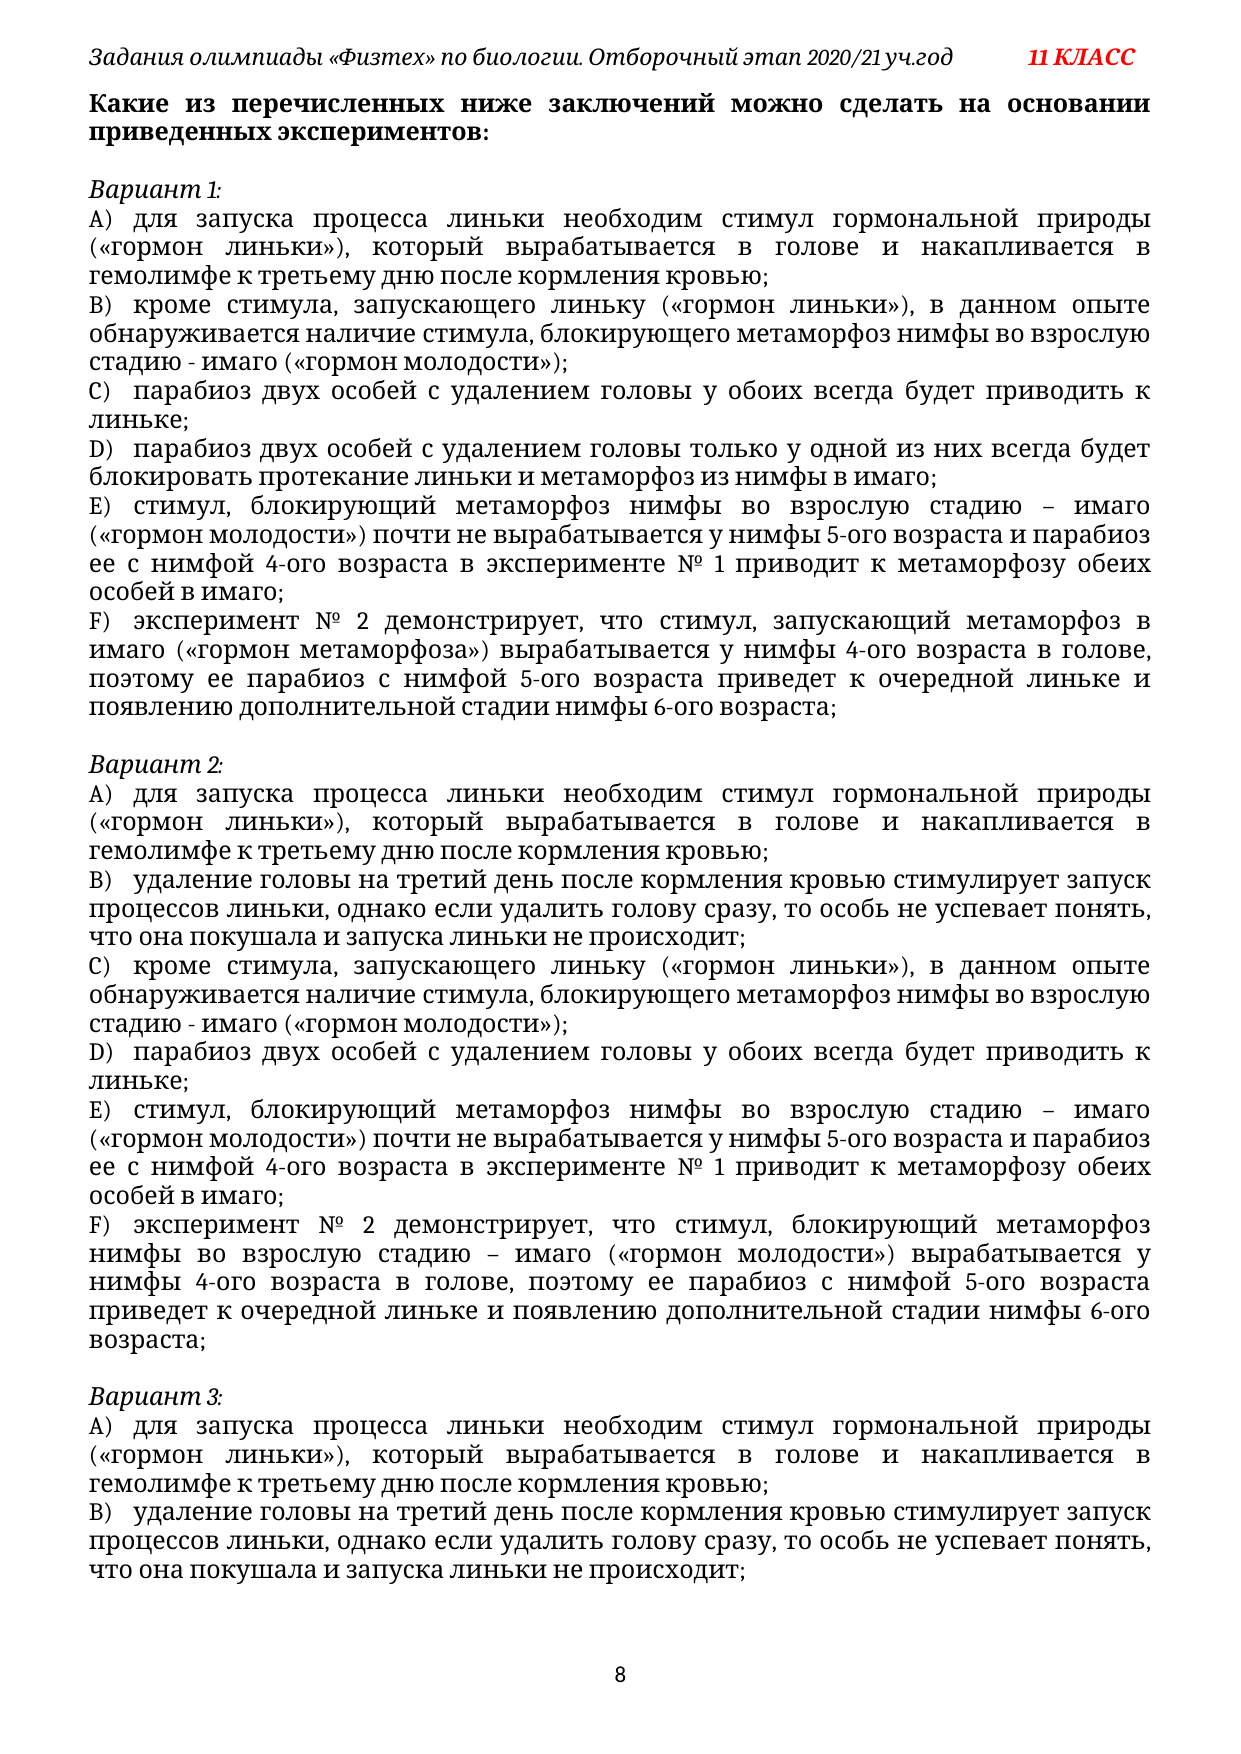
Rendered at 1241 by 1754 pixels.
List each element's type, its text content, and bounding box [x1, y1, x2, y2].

list парабиоз двух особей с удалением головы у обоих всегда будет приводить к линьке; [89, 1038, 1152, 1096]
text Вариант 1: [89, 176, 1152, 204]
list парабиоз двух особей с удалением головы у обоих всегда будет приводить к линьке; [89, 377, 1152, 434]
text Какие из перечисленных ниже заключений можно сделать на основании приведенных экспериментов: [89, 89, 1152, 147]
list удаление головы на третий день после кормления кровью стимулирует запуск процессов линьки, однако если удалить голову сразу, то особь не успевает понять, что она покушала и запуска линьки не происходит; [89, 1498, 1152, 1584]
list для запуска процесса линьки необходим стимул гормональной природы («гормон линьки»), который вырабатывается в голове и накапливается в гемолимфе к третьему дню после кормления кровью; [89, 779, 1152, 866]
list эксперимент № 2 демонстрирует, что стимул, запускающий метаморфоз в имаго («гормон метаморфоза») вырабатывается у нимфы 4-ого возраста в голове, поэтому ее парабиоз с нимфой 5-ого возраста приведет к очередной линьке и появлению дополнительной стадии нимфы 6-ого возраста; [89, 607, 1152, 722]
list для запуска процесса линьки необходим стимул гормональной природы («гормон линьки»), который вырабатывается в голове и накапливается в гемолимфе к третьему дню после кормления кровью; [89, 1412, 1152, 1498]
list эксперимент № 2 демонстрирует, что стимул, блокирующий метаморфоз нимфы во взрослую стадию – имаго («гормон молодости») вырабатывается у нимфы 4-ого возраста в голове, поэтому ее парабиоз с нимфой 5-ого возраста приведет к очередной линьке и появлению дополнительной стадии нимфы 6-ого возраста; [89, 1211, 1152, 1354]
list кроме стимула, запускающего линьку («гормон линьки»), в данном опыте обнаруживается наличие стимула, блокирующего метаморфоз нимфы во взрослую стадию - имаго («гормон молодости»); [89, 952, 1152, 1038]
list кроме стимула, запускающего линьку («гормон линьки»), в данном опыте обнаруживается наличие стимула, блокирующего метаморфоз нимфы во взрослую стадию - имаго («гормон молодости»); [89, 291, 1152, 377]
list парабиоз двух особей с удалением головы только у одной из них всегда будет блокировать протекание линьки и метаморфоз из нимфы в имаго; [89, 434, 1152, 492]
text Вариант 2: [89, 751, 1152, 779]
list для запуска процесса линьки необходим стимул гормональной природы («гормон линьки»), который вырабатывается в голове и накапливается в гемолимфе к третьему дню после кормления кровью; [89, 204, 1152, 291]
text Вариант 3: [89, 1383, 1152, 1412]
list стимул, блокирующий метаморфоз нимфы во взрослую стадию – имаго («гормон молодости») почти не вырабатывается у нимфы 5-ого возраста и парабиоз ее с нимфой 4-ого возраста в эксперименте № 1 приводит к метаморфозу обеих особей в имаго; [89, 492, 1152, 607]
list стимул, блокирующий метаморфоз нимфы во взрослую стадию – имаго («гормон молодости») почти не вырабатывается у нимфы 5-ого возраста и парабиоз ее с нимфой 4-ого возраста в эксперименте № 1 приводит к метаморфозу обеих особей в имаго; [89, 1096, 1152, 1211]
list удаление головы на третий день после кормления кровью стимулирует запуск процессов линьки, однако если удалить голову сразу, то особь не успевает понять, что она покушала и запуска линьки не происходит; [89, 866, 1152, 952]
